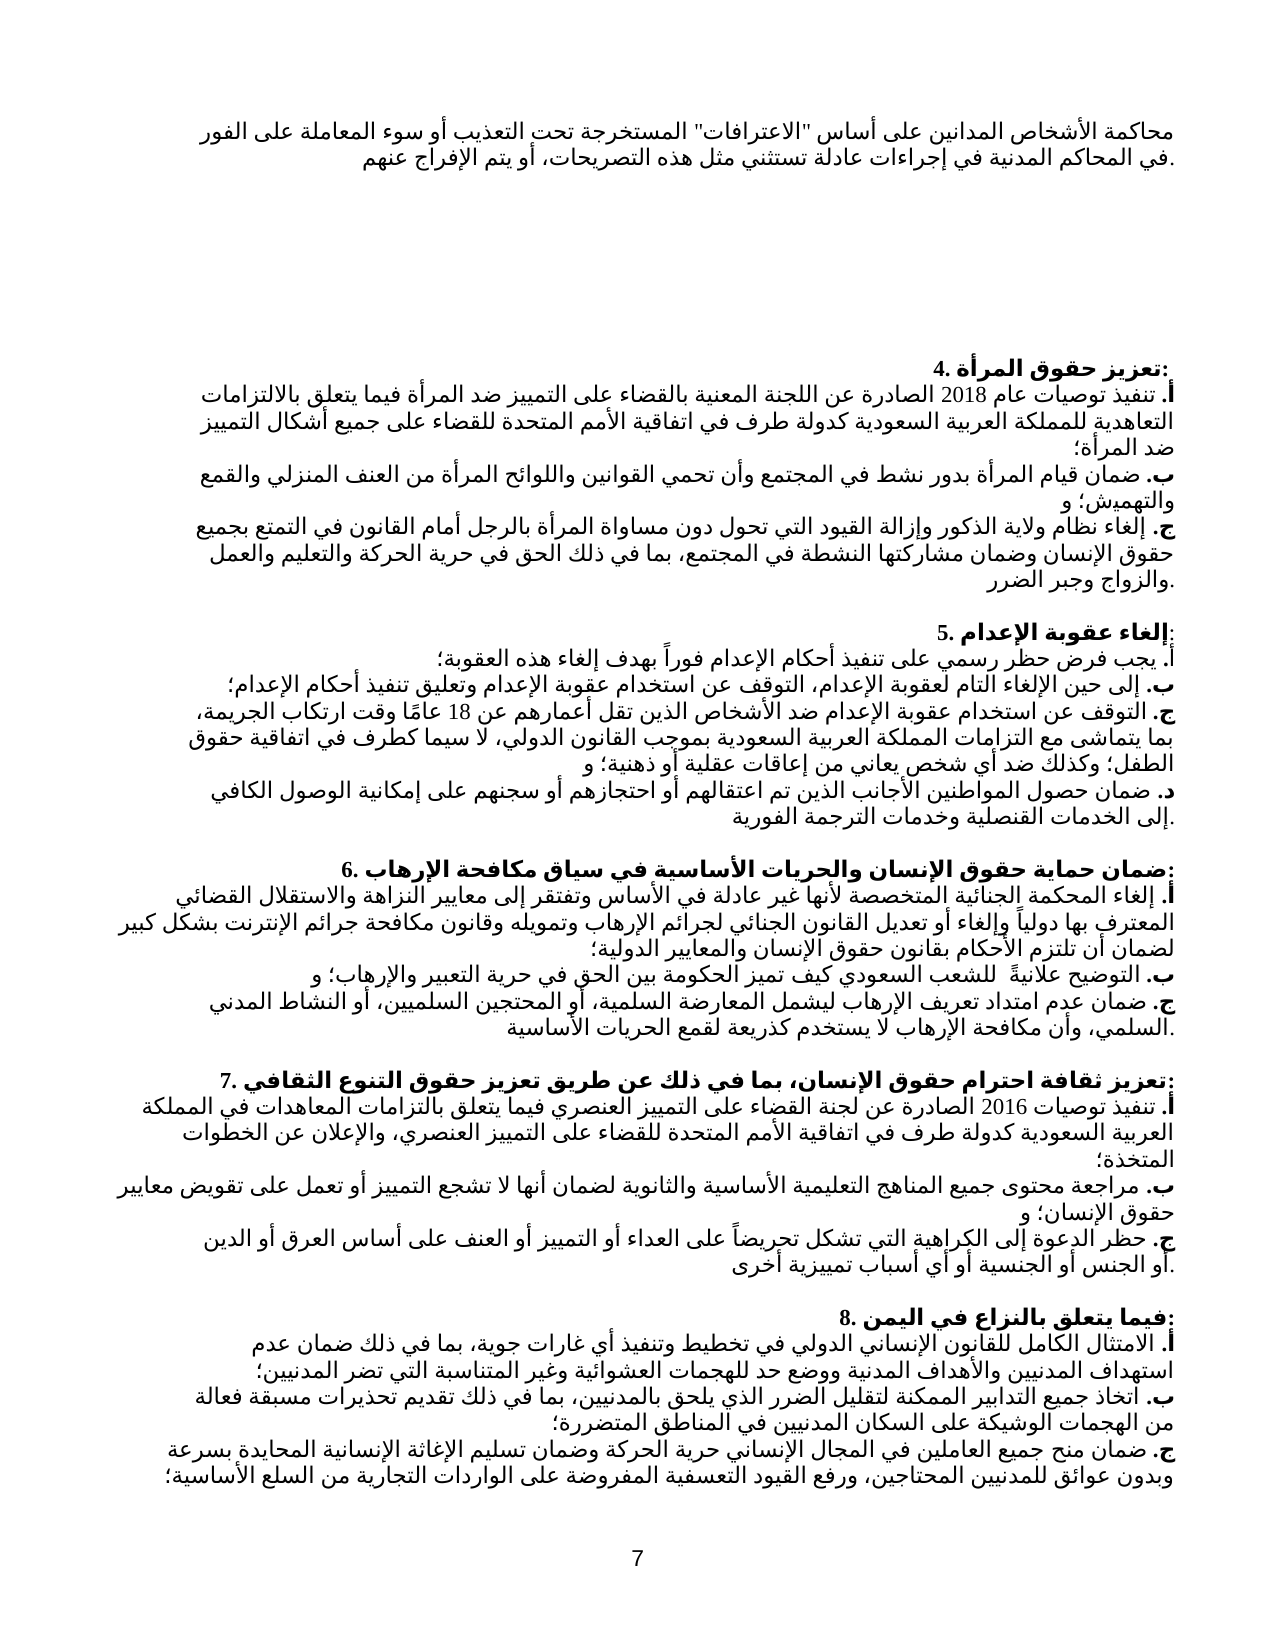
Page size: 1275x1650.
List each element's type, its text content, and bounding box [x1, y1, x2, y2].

text 6. ضمان حماية حقوق الإنسان والحريات الأساسية في سياق مكافحة الإرهاب: أ. إلغاء المحكمة الجنائية المتخصصة لأنها غير عادلة في الأساس وتفتقر إلى معايير النزاهة والاستقلال القضائي المعترف بها دولياً وإلغاء أو تعديل القانون الجنائي لجرائم الإرهاب وتمويله وقانون مكافحة جرائم الإنترنت بشكل كبير لضمان أن تلتزم الأحكام بقانون حقوق الإنسان والمعايير الدولية؛ ب. التوضيح علانيةً للشعب السعودي كيف تميز الحكومة بين الحق في حرية التعبير والإرهاب؛ و [100, 856, 1175, 988]
text 4. تعزيز حقوق المرأة: أ. تنفيذ توصيات عام 2018 الصادرة عن اللجنة المعنية بالقضاء على التمييز ضد المرأة فيما يتعلق بالالتزامات التعاهدية للمملكة العربية السعودية كدولة طرف في اتفاقية الأمم المتحدة للقضاء على جميع أشكال التمييز ضد المرأة؛ ب. ﺿﻤﺎن ﻗﻴﺎم اﻟﻤﺮأة ﺑﺪور ﻧﺸﻂ ﻓﻲ اﻟﻤﺠﺘﻤﻊ وأن تحمي اﻟﻘﻮاﻧﻴﻦ واﻟﻠﻮاﺋﺢ اﻟﻤﺮأة ﻣﻦ اﻟﻌﻨﻒ اﻟﻤﻨﺰﻟﻲ واﻟﻘﻤﻊ واﻟﺘﻬﻤﻴش؛ و [175, 355, 1175, 513]
text د. ضمان حصول المواطنين الأجانب الذين تم اعتقالهم أو احتجازهم أو سجنهم على إمكانية الوصول الكافي إلى الخدمات القنصلية وخدمات الترجمة الفورية. [175, 777, 1175, 829]
text ج. ضمان عدم امتداد تعريف الإرهاب ليشمل المعارضة السلمية، أو المحتجين السلميين، أو النشاط المدني السلمي، وأن مكافحة الإرهاب لا يستخدم كذريعة لقمع الحريات الأساسية. [175, 988, 1175, 1040]
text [175, 118, 1175, 171]
text ج. حظر الدعوة إلى الكراهية التي تشكل تحريضاً على العداء أو التمييز أو العنف على أساس العرق أو الدين أو الجنس أو الجنسية أو أي أسباب تمييزية أخرى. [175, 1225, 1175, 1278]
text 5. إلغاء عقوبة الإعدام: أ. يجب فرض حظر رسمي على تنفيذ أحكام الإعدام فوراً بهدف إلغاء هذه العقوبة؛ ب. إلى حين الإلغاء التام لعقوبة الإعدام، التوقف عن استخدام عقوبة الإعدام وتعليق تنفيذ أحكام الإعدام؛ [100, 619, 1175, 698]
text ج. ضمان منح جميع العاملين في المجال الإنساني حرية الحركة وضمان تسليم الإغاثة الإنسانية المحايدة بسرعة وبدون عوائق للمدنيين المحتاجين، ورفع القيود التعسفية المفروضة على الواردات التجارية من السلع الأساسية؛ [100, 1436, 1175, 1488]
text 7. تعزيز ثقافة احترام حقوق الإنسان، بما في ذلك عن طريق تعزيز حقوق التنوع الثقافي: أ. تنفيذ توصيات 2016 الصادرة عن لجنة القضاء على التمييز العنصري فيما يتعلق بالتزامات المعاهدات في المملكة العربية السعودية كدولة طرف في اتفاقية الأمم المتحدة للقضاء على التمييز العنصري، والإعلان عن الخطوات المتخذة؛ ب. مراجعة محتوى جميع المناهج التعليمية الأساسية والثانوية لضمان أنها لا تشجع التمييز أو تعمل على تقويض معايير حقوق الإنسان؛ و [100, 1067, 1175, 1225]
text 8. فيما يتعلق بالنزاع في اليمن: أ. الامتثال الكامل للقانون الإنساني الدولي في تخطيط وتنفيذ أي غارات جوية، بما في ذلك ضمان عدم استهداف المدنيين والأهداف المدنية ووضع حد للهجمات العشوائية وغير المتناسبة التي تضر المدنيين؛ [175, 1304, 1175, 1383]
text ب. اتخاذ جميع التدابير الممكنة لتقليل الضرر الذي يلحق بالمدنيين، بما في ذلك تقديم تحذيرات مسبقة فعالة من الهجمات الوشيكة على السكان المدنيين في المناطق المتضررة؛ [175, 1383, 1175, 1436]
text ج. التوقف عن استخدام عقوبة الإعدام ضد الأشخاص الذين تقل أعمارهم عن 18 عامًا وقت ارتكاب الجريمة، بما يتماشى مع التزامات المملكة العربية السعودية بموجب القانون الدولي، لا سيما كطرف في اتفاقية حقوق الطفل؛ وكذلك ضد أي شخص يعاني من إعاقات عقلية أو ذهنية؛ و [175, 698, 1175, 777]
text ج. إلغاء نظام ولاية الذكور وإزالة القيود التي تحول دون مساواة المرأة بالرجل أمام القانون في التمتع بجميع حقوق الإنسان وضمان مشاركتها النشطة في المجتمع، بما في ذلك الحق في حرية الحركة والتعليم والعمل والزواج وجبر الضرر. [175, 513, 1175, 592]
